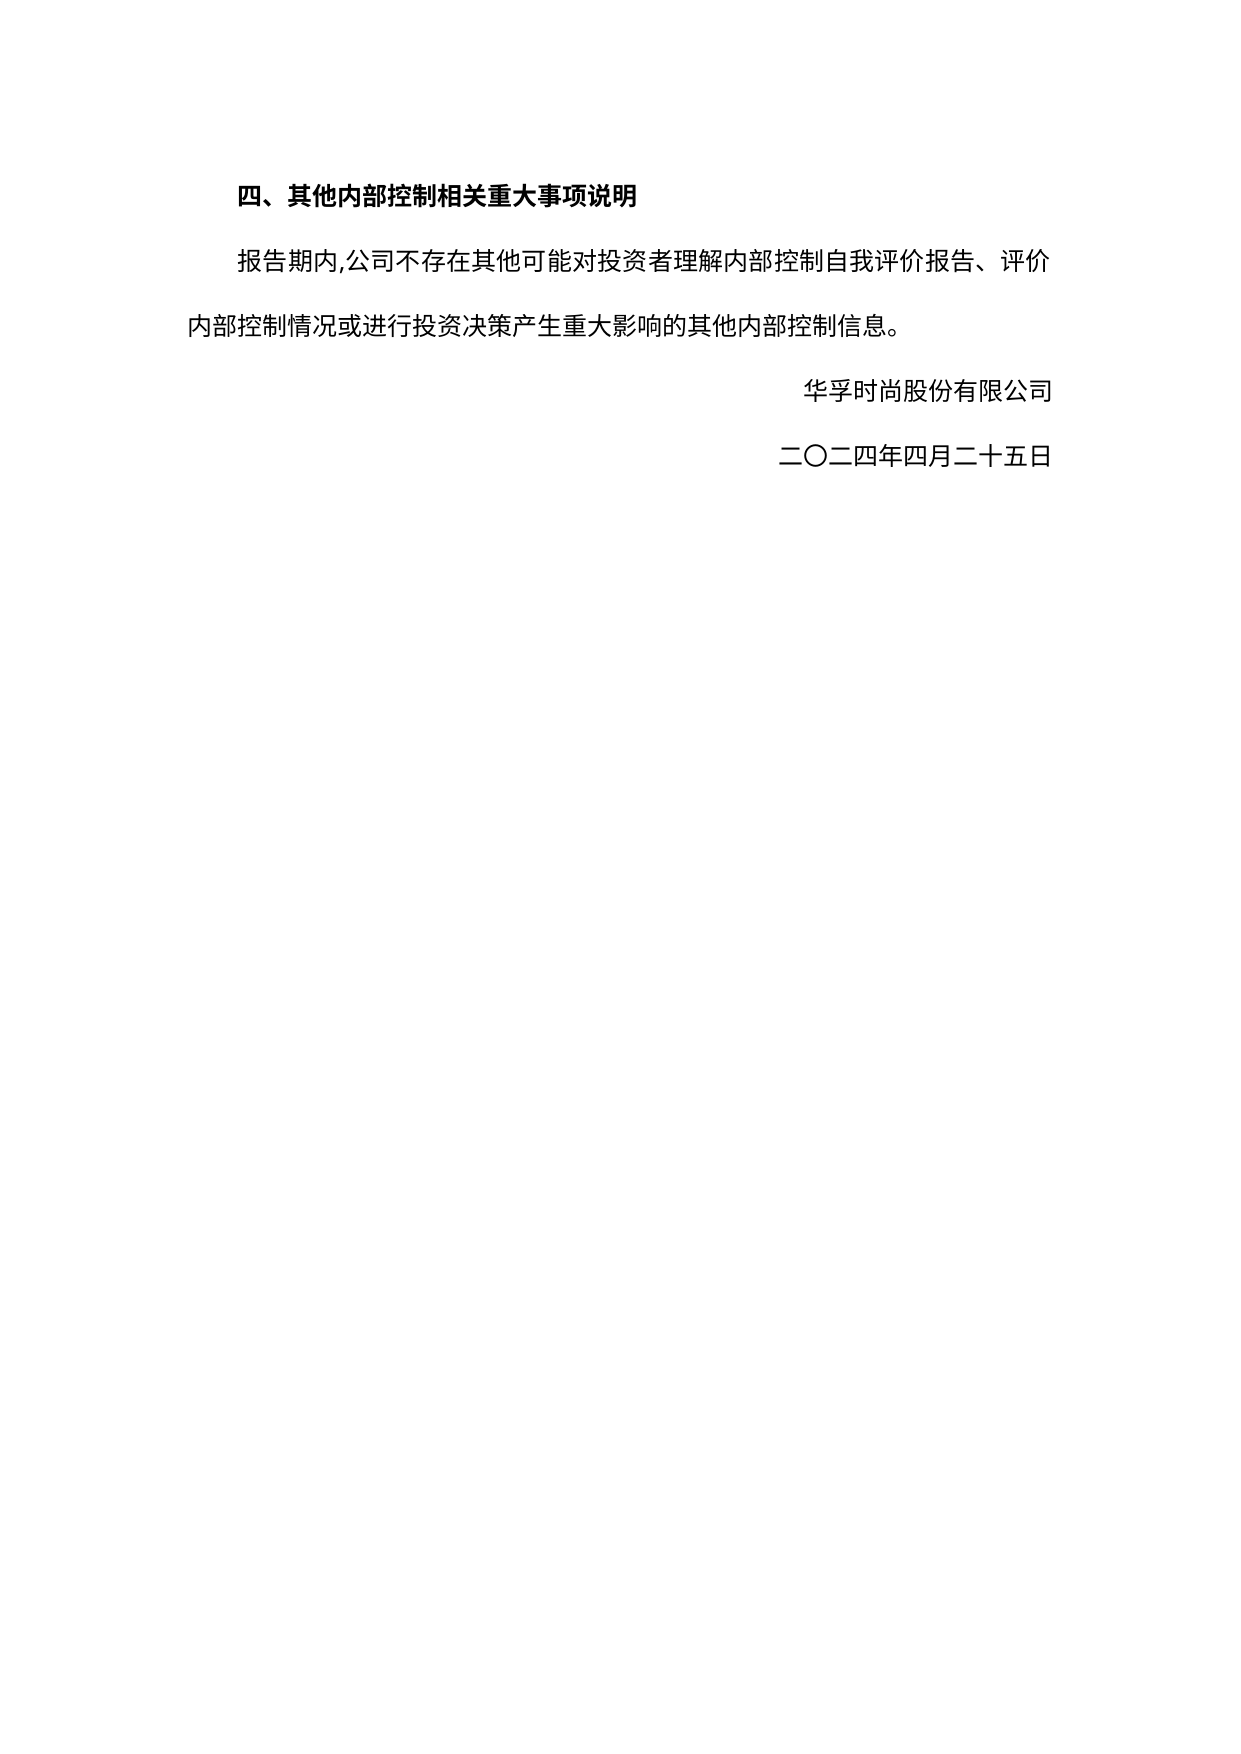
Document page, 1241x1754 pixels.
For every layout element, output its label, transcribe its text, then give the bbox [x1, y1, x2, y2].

text 华孚时尚股份有限公司 [187, 357, 1053, 422]
text 报告期内,公司不存在其他可能对投资者理解内部控制自我评价报告、评价内部控制情况或进行投资决策产生重大影响的其他内部控制信息。 [187, 227, 1053, 357]
text 四、其他内部控制相关重大事项说明 [187, 162, 1053, 227]
text 二〇二四年四月二十五日 [187, 422, 1053, 487]
